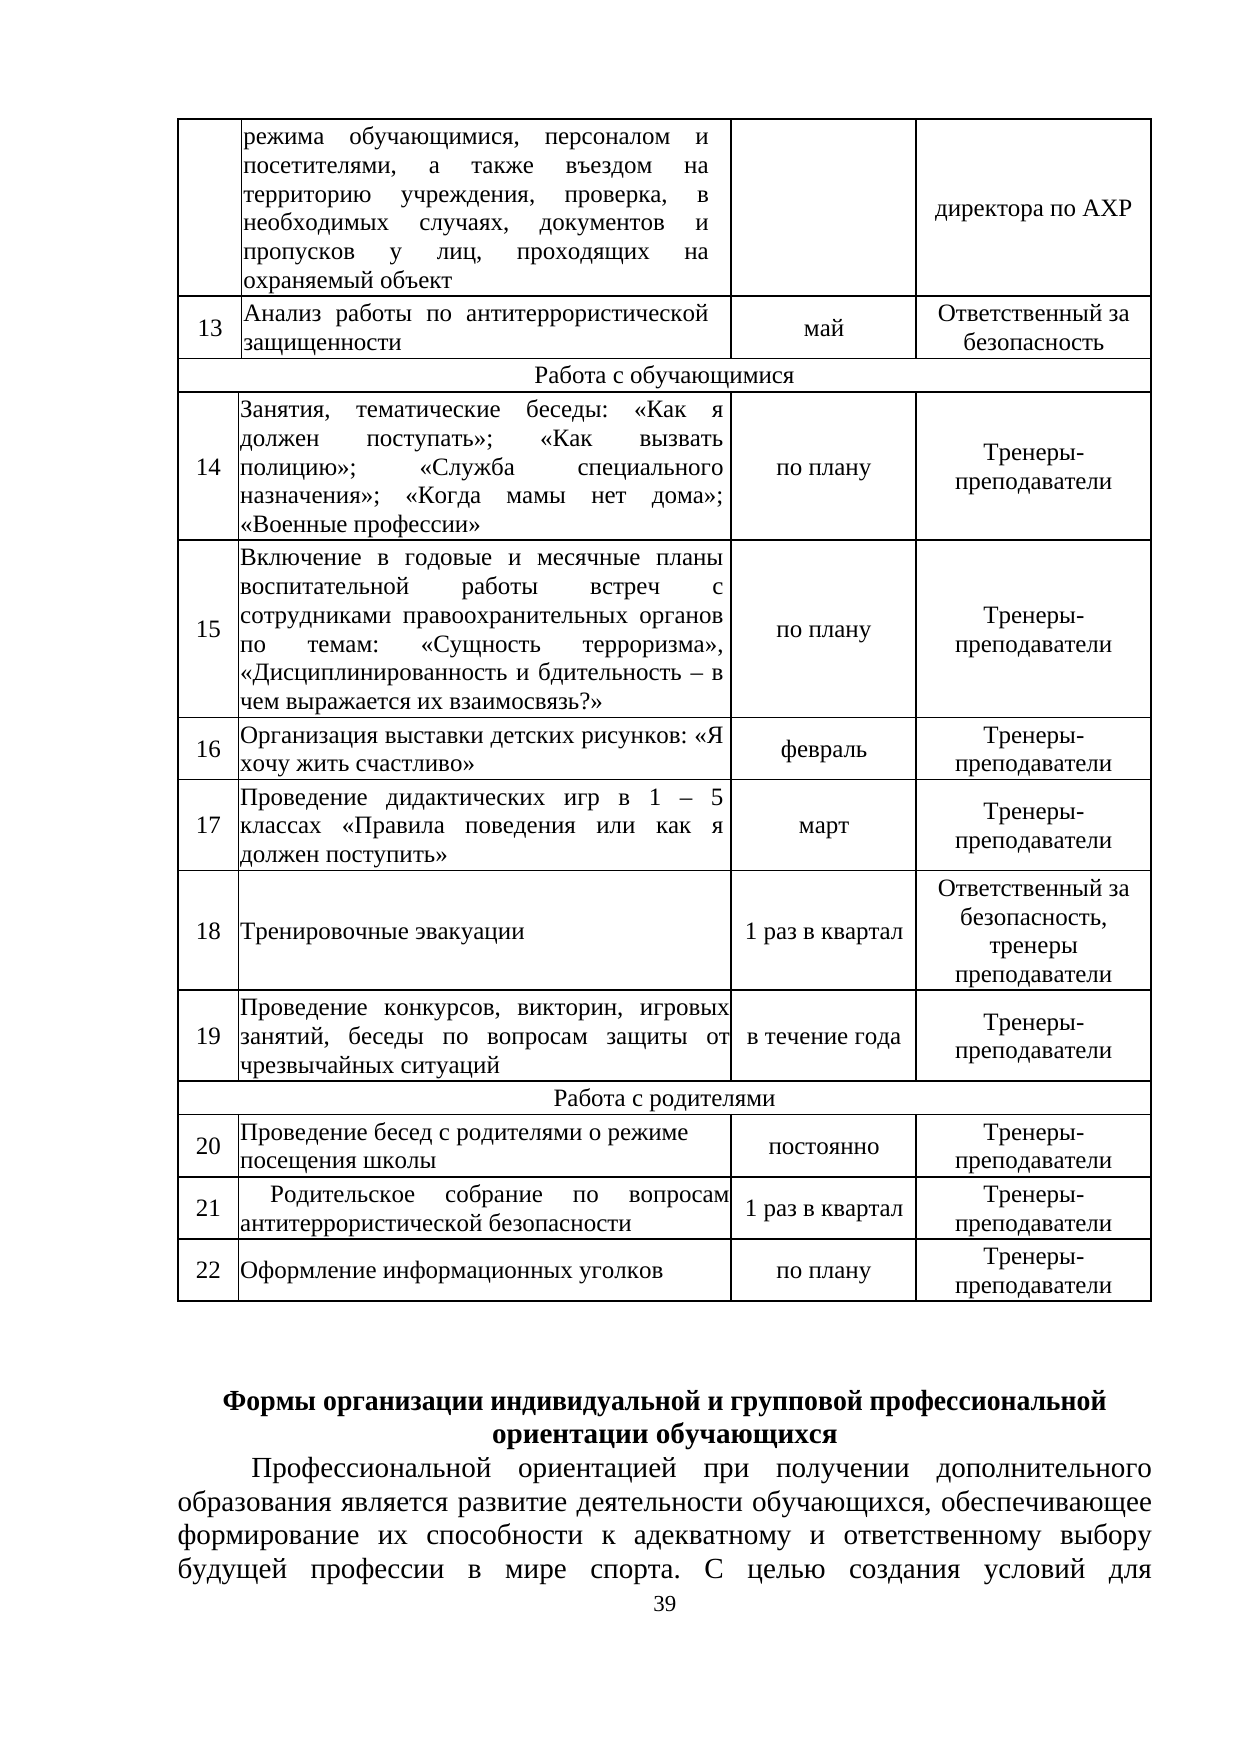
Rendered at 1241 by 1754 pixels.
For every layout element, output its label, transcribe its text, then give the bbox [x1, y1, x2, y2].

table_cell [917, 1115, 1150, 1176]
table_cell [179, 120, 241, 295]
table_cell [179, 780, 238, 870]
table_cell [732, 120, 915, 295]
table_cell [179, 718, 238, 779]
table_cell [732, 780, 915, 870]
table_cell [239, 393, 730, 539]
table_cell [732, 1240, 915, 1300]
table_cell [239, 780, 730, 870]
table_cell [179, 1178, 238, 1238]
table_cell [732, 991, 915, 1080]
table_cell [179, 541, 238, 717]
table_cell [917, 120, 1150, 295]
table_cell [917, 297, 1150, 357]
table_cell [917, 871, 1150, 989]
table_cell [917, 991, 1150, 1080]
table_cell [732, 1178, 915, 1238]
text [177, 1450, 1152, 1584]
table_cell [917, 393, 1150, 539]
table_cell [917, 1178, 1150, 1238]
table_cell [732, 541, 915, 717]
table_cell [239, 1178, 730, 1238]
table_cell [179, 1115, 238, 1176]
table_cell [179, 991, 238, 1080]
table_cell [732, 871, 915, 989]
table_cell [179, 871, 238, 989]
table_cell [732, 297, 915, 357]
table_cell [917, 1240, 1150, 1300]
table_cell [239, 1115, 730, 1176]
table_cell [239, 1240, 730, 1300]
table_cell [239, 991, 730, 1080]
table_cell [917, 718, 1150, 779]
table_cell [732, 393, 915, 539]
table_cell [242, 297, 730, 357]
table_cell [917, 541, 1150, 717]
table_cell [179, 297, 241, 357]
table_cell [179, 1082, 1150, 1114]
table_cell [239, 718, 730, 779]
text Формы организации индивидуальной и групповой профессиональной ориентации обучающихся [177, 1383, 1152, 1450]
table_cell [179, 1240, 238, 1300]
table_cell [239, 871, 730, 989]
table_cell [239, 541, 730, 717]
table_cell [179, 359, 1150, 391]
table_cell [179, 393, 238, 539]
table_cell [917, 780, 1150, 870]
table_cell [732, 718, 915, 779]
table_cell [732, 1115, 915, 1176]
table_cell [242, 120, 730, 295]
